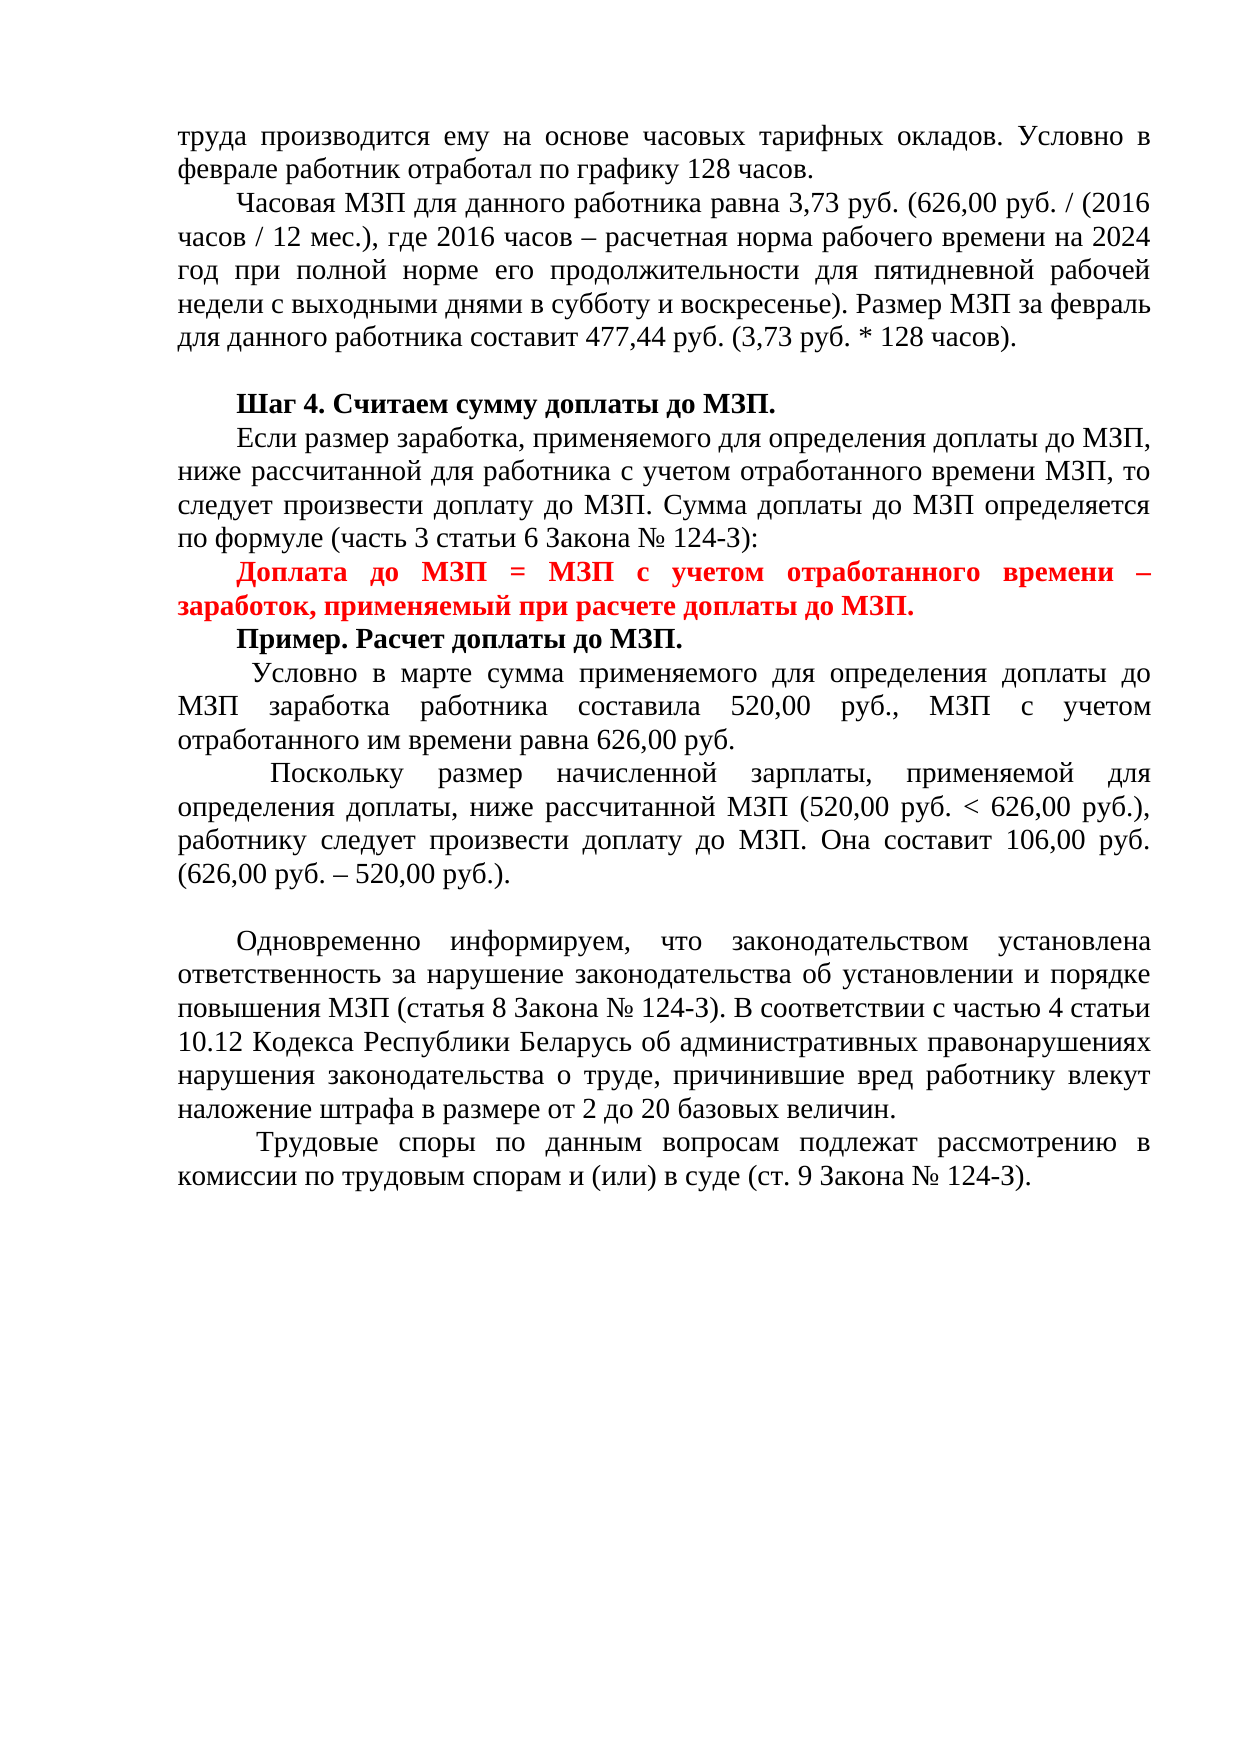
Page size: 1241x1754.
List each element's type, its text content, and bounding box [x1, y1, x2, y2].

text Условно в марте сумма применяемого для определения доплаты до МЗП заработка работника составила 520,00 руб., МЗП с учетом отработанного им времени равна 626,00 руб. [177, 655, 1152, 755]
text Если размер заработка, применяемого для определения доплаты до МЗП, ниже рассчитанной для работника с учетом отработанного времени МЗП, то следует произвести доплату до МЗП. Сумма доплаты до МЗП определяется по формуле (часть 3 статьи 6 Закона № 124-З): [177, 420, 1152, 554]
text Трудовые споры по данным вопросам подлежат рассмотрению в комиссии по трудовым спорам и (или) в суде (ст. 9 Закона № 124-З). [177, 1124, 1152, 1191]
text Одновременно информируем, что законодательством установлена ответственность за нарушение законодательства об установлении и порядке повышения МЗП (статья 8 Закона № 124-З). В соответствии с частью 4 статьи 10.12 Кодекса Республики Беларусь об административных правонарушениях нарушения законодательства о труде, причинившие вред работнику влекут наложение штрафа в размере от 2 до 20 базовых величин. [177, 923, 1152, 1124]
text Поскольку размер начисленной зарплаты, применяемой для определения доплаты, ниже рассчитанной МЗП (520,00 руб. < 626,00 руб.), работнику следует произвести доплату до МЗП. Она составит 106,00 руб. (626,00 руб. – 520,00 руб.). [177, 755, 1152, 889]
text Шаг 4. Считаем сумму доплаты до МЗП. [177, 386, 1152, 420]
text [177, 118, 1152, 185]
text Доплата до МЗП = МЗП с учетом отработанного времени – заработок, применяемый при расчете доплаты до МЗП. [177, 554, 1152, 621]
text Часовая МЗП для данного работника равна 3,73 руб. (626,00 руб. / (2016 часов / 12 мес.), где 2016 часов – расчетная норма рабочего времени на 2024 год при полной норме его продолжительности для пятидневной рабочей недели с выходными днями в субботу и воскресенье). Размер МЗП за февраль для данного работника составит 477,44 руб. (3,73 руб. * 128 часов). [177, 185, 1152, 353]
text Пример. Расчет доплаты до МЗП. [177, 621, 1152, 655]
